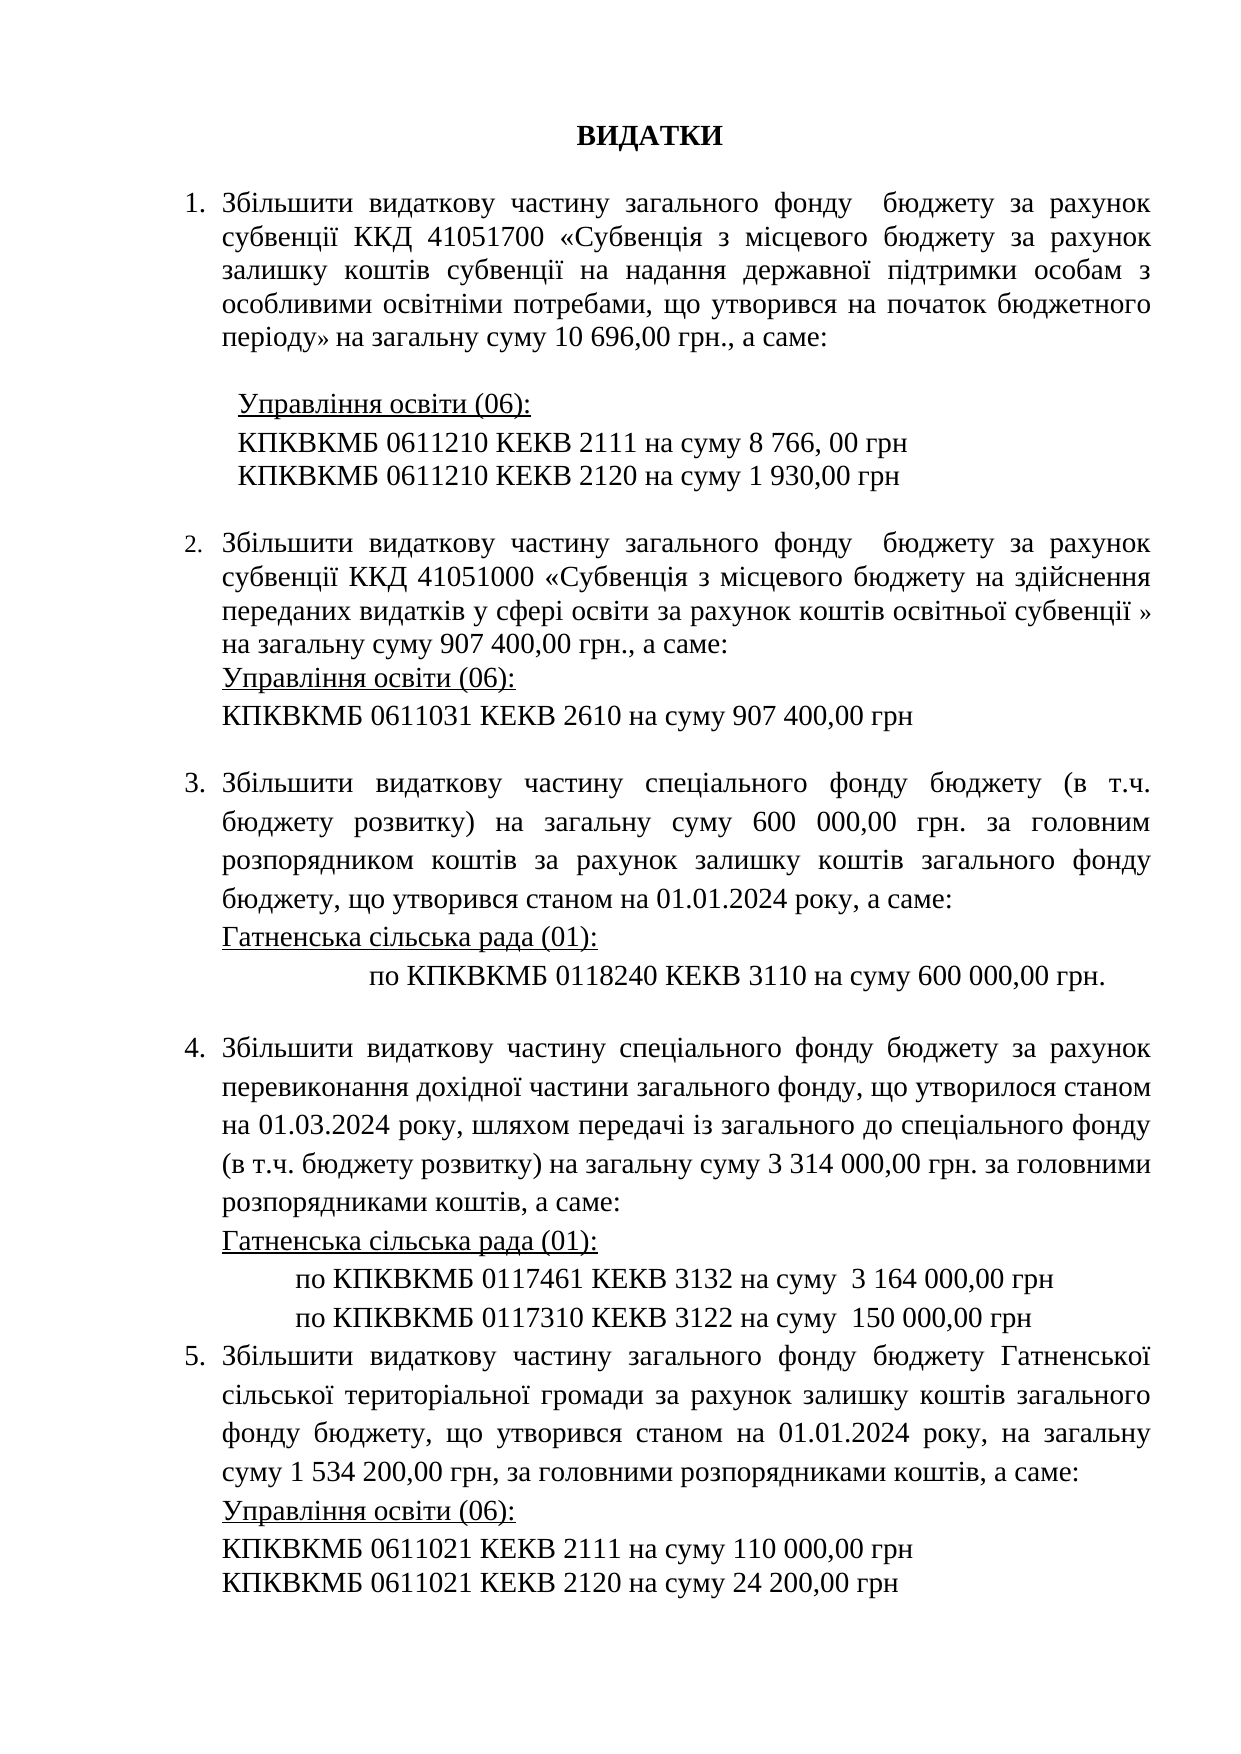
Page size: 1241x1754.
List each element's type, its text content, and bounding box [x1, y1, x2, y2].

text ВИДАТКИ [148, 118, 1152, 152]
list КПКВКМБ 0611021 КЕКВ 2120 на суму 24 200,00 грн [222, 1565, 1152, 1598]
list по КПКВКМБ 0118240 КЕКВ 3110 на суму 600 000,00 грн. [295, 958, 1152, 992]
list Управління освіти (06): [222, 660, 1152, 693]
list КПКВКМБ 0611210 КЕКВ 2111 на суму 8 766, 00 грн [237, 425, 1152, 458]
list по КПКВКМБ 0117310 КЕКВ 3122 на суму 150 000,00 грн [223, 1300, 1152, 1333]
list Збільшити видаткову частину спеціального фонду бюджету (в т.ч. бюджету розвитку) на загальну суму 600 000,00 грн. за головним розпорядником коштів за рахунок залишку коштів загального фонду бюджету, що утворився станом на 01.01.2024 року, а саме: [184, 765, 1152, 914]
list Збільшити видаткову частину загального фонду бюджету Гатненської сільської територіальної громади за рахунок залишку коштів загального фонду бюджету, що утворився станом на 01.01.2024 року, на загальну суму 1 534 200,00 грн, за головними розпорядниками коштів, а саме: [184, 1338, 1152, 1488]
list КПКВКМБ 0611210 КЕКВ 2120 на суму 1 930,00 грн [237, 458, 1152, 492]
list Збільшити видаткову частину спеціального фонду бюджету за рахунок перевиконання дохідної частини загального фонду, що утворилося станом на 01.03.2024 року, шляхом передачі із загального до спеціального фонду (в т.ч. бюджету розвитку) на загальну суму 3 314 000,00 грн. за головними розпорядниками коштів, а саме: [184, 1030, 1152, 1218]
list Збільшити видаткову частину загального фонду бюджету за рахунок субвенції ККД 41051700 «Субвенція з місцевого бюджету за рахунок залишку коштів субвенції на надання державної підтримки особам з особливими освітніми потребами, що утворився на початок бюджетного періоду» на загальну суму 10 696,00 грн., а саме: [184, 185, 1152, 353]
list Збільшити видаткову частину загального фонду бюджету за рахунок субвенції ККД 41051000 «Субвенція з місцевого бюджету на здійснення переданих видатків у сфері освіти за рахунок коштів освітньої субвенції » на загальну суму 907 400,00 грн., а саме: [184, 526, 1152, 660]
list КПКВКМБ 0611021 КЕКВ 2111 на суму 110 000,00 грн [222, 1531, 1152, 1565]
list КПКВКМБ 0611031 КЕКВ 2610 на суму 907 400,00 грн [222, 698, 1152, 732]
list Управління освіти (06): [237, 386, 1152, 420]
list по КПКВКМБ 0117461 КЕКВ 3132 на суму 3 164 000,00 грн [223, 1261, 1152, 1295]
list Гатненська сільська рада (01): [222, 1223, 1152, 1256]
list Гатненська сільська рада (01): [222, 919, 1152, 953]
list Управління освіти (06): [222, 1493, 1152, 1526]
